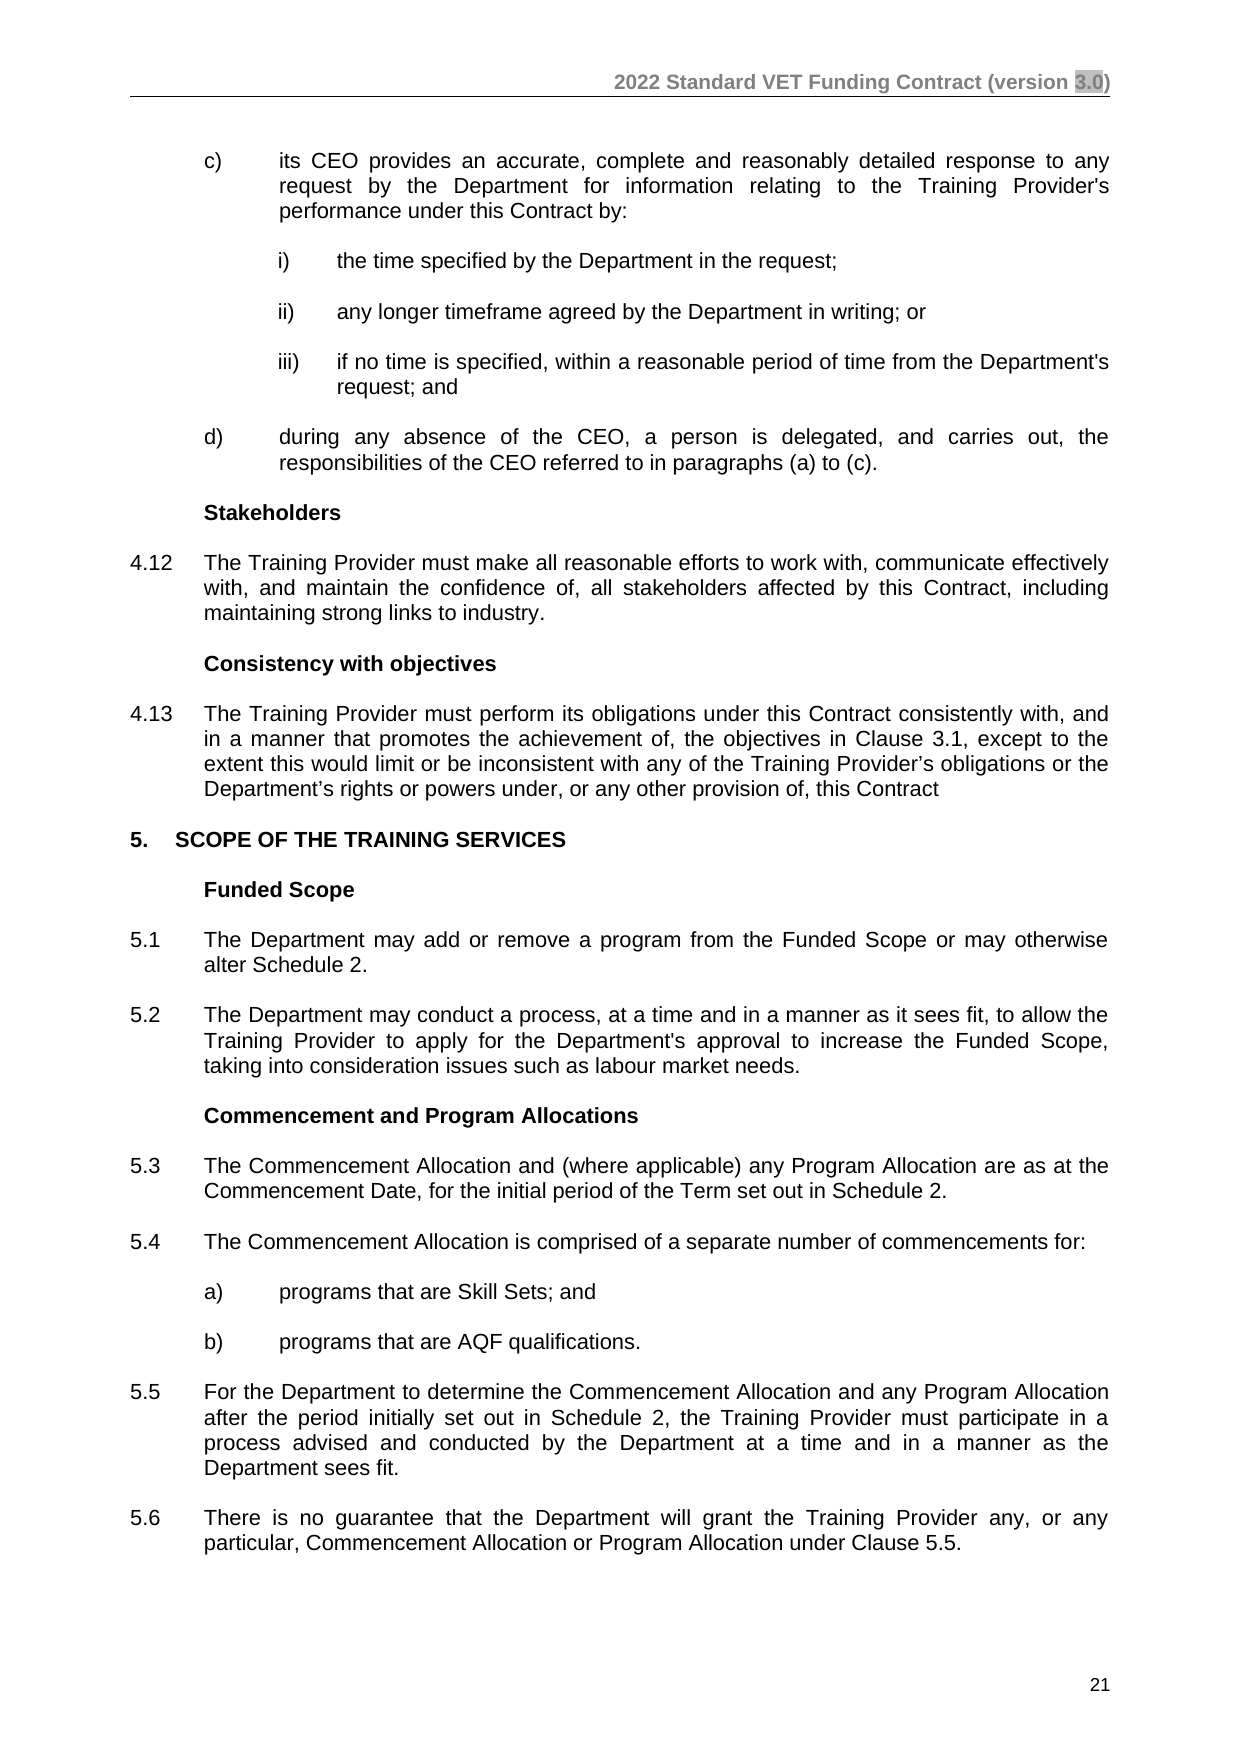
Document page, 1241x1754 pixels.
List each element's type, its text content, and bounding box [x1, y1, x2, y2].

subtitle Funded Scope [204, 877, 1110, 902]
subtitle Stakeholders [204, 499, 1110, 525]
subtitle Commencement and Program Allocations [204, 1103, 1110, 1128]
subtitle during any absence of the CEO, a person is delegated, and carries out, the responsibilities of the CEO referred to in paragraphs (a) to (c). [204, 424, 1110, 474]
subtitle The Department may conduct a process, at a time and in a manner as it sees fit, to allow the Training Provider to apply for the Department's approval to increase the Funded Scope, taking into consideration issues such as labour market needs. [130, 1002, 1110, 1078]
subtitle The Commencement Allocation and (where applicable) any Program Allocation are as at the Commencement Date, for the initial period of the Term set out in Schedule 2. [130, 1153, 1110, 1203]
subtitle programs that are Skill Sets; and [204, 1279, 1110, 1304]
subtitle The Commencement Allocation is comprised of a separate number of commencements for: [130, 1228, 1110, 1254]
subtitle Consistency with objectives [204, 650, 1110, 676]
subtitle programs that are AQF qualifications. [204, 1329, 1110, 1354]
list SCOPE OF THE TRAINING SERVICES [130, 826, 1110, 852]
subtitle its CEO provides an accurate, complete and reasonably detailed response to any request by the Department for information relating to the Training Provider's performance under this Contract by: [204, 148, 1110, 223]
subtitle The Department may add or remove a program from the Funded Scope or may otherwise alter Schedule 2. [130, 927, 1110, 977]
subtitle the time specified by the Department in the request; [278, 248, 1110, 273]
subtitle For the Department to determine the Commencement Allocation and any Program Allocation after the period initially set out in Schedule 2, the Training Provider must participate in a process advised and conducted by the Department at a time and in a manner as the Department sees fit. [130, 1379, 1110, 1480]
subtitle There is no guarantee that the Department will grant the Training Provider any, or any particular, Commencement Allocation or Program Allocation under Clause 5.5. [130, 1505, 1110, 1555]
subtitle any longer timeframe agreed by the Department in writing; or [278, 298, 1110, 324]
subtitle The Training Provider must make all reasonable efforts to work with, communicate effectively with, and maintain the confidence of, all stakeholders affected by this Contract, including maintaining strong links to industry. [130, 550, 1110, 625]
subtitle The Training Provider must perform its obligations under this Contract consistently with, and in a manner that promotes the achievement of, the objectives in Clause 3.1, except to the extent this would limit or be inconsistent with any of the Training Provider’s obligations or the Department’s rights or powers under, or any other provision of, this Contract [130, 701, 1110, 801]
subtitle if no time is specified, within a reasonable period of time from the Department's request; and [278, 349, 1110, 399]
